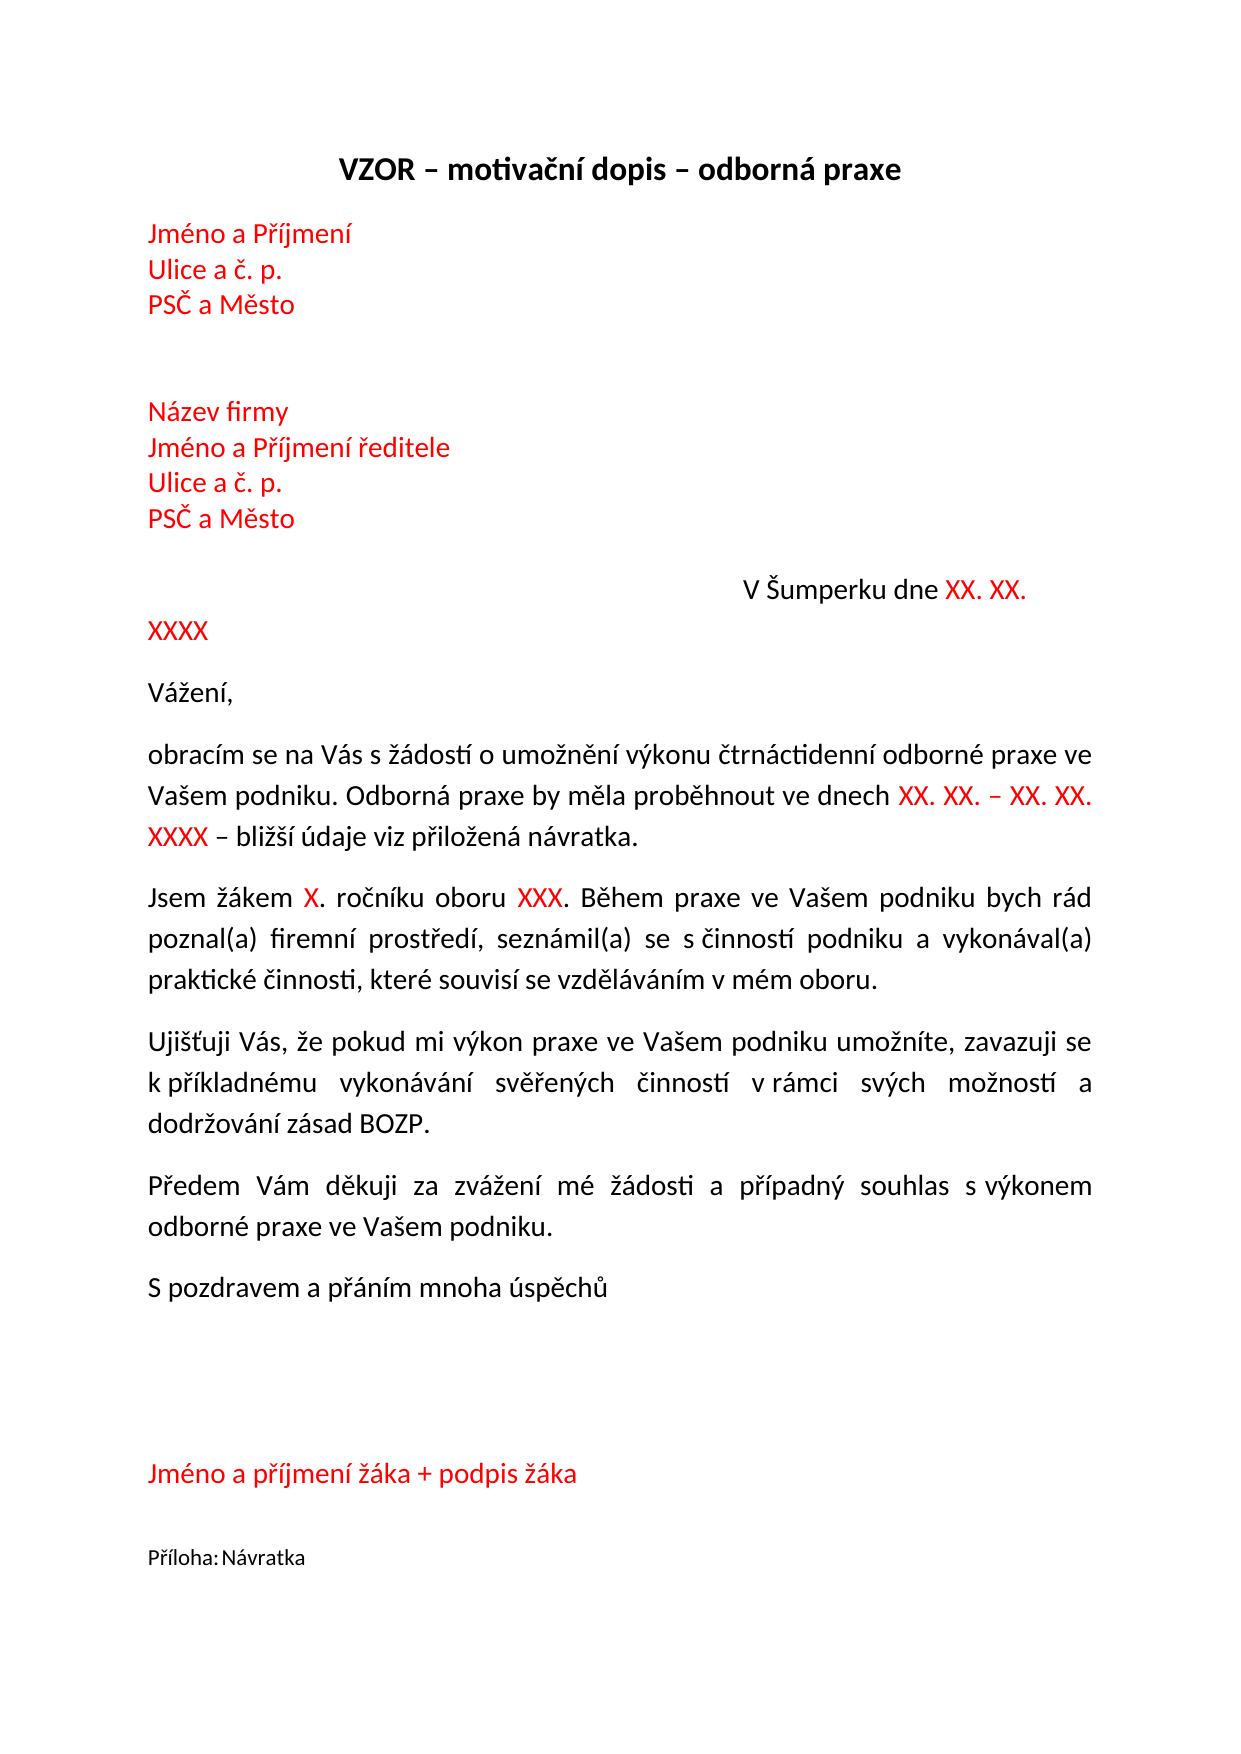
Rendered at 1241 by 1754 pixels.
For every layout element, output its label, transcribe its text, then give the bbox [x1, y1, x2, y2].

text Jméno a Příjmení ředitele [148, 429, 1093, 464]
text PSČ a Město [148, 286, 1093, 322]
text Ulice a č. p. [148, 464, 1093, 500]
text Vážení, [148, 674, 1093, 710]
text V Šumperku dne XX. XX. XXXX [148, 571, 1093, 648]
text Název firmy [148, 393, 1093, 429]
text Příloha: Návratka [148, 1543, 1093, 1572]
text Jméno a příjmení žáka + podpis žáka [148, 1455, 1093, 1491]
text VZOR – motivační dopis – odborná praxe [148, 148, 1093, 188]
text Jméno a Příjmení [148, 215, 1093, 251]
text Ujišťuji Vás, že pokud mi výkon praxe ve Vašem podniku umožníte, zavazuji se k příkladnému vykonávání svěřených činností v rámci svých možností a dodržování zásad BOZP. [148, 1023, 1093, 1141]
text Předem Vám děkuji za zvážení mé žádosti a případný souhlas s výkonem odborné praxe ve Vašem podniku. [148, 1167, 1093, 1243]
text PSČ a Město [148, 500, 1093, 536]
text Jsem žákem X. ročníku oboru XXX. Během praxe ve Vašem podniku bych rád poznal(a) firemní prostředí, seznámil(a) se s činností podniku a vykonával(a) praktické činnosti, které souvisí se vzděláváním v mém oboru. [148, 879, 1093, 997]
text S pozdravem a přáním mnoha úspěchů [148, 1269, 1093, 1305]
text obracím se na Vás s žádostí o umožnění výkonu čtrnáctidenní odborné praxe ve Vašem podniku. Odborná praxe by měla proběhnout ve dnech XX. XX. – XX. XX. XXXX – bližší údaje viz přiložená návratka. [148, 736, 1093, 853]
text Ulice a č. p. [148, 251, 1093, 286]
